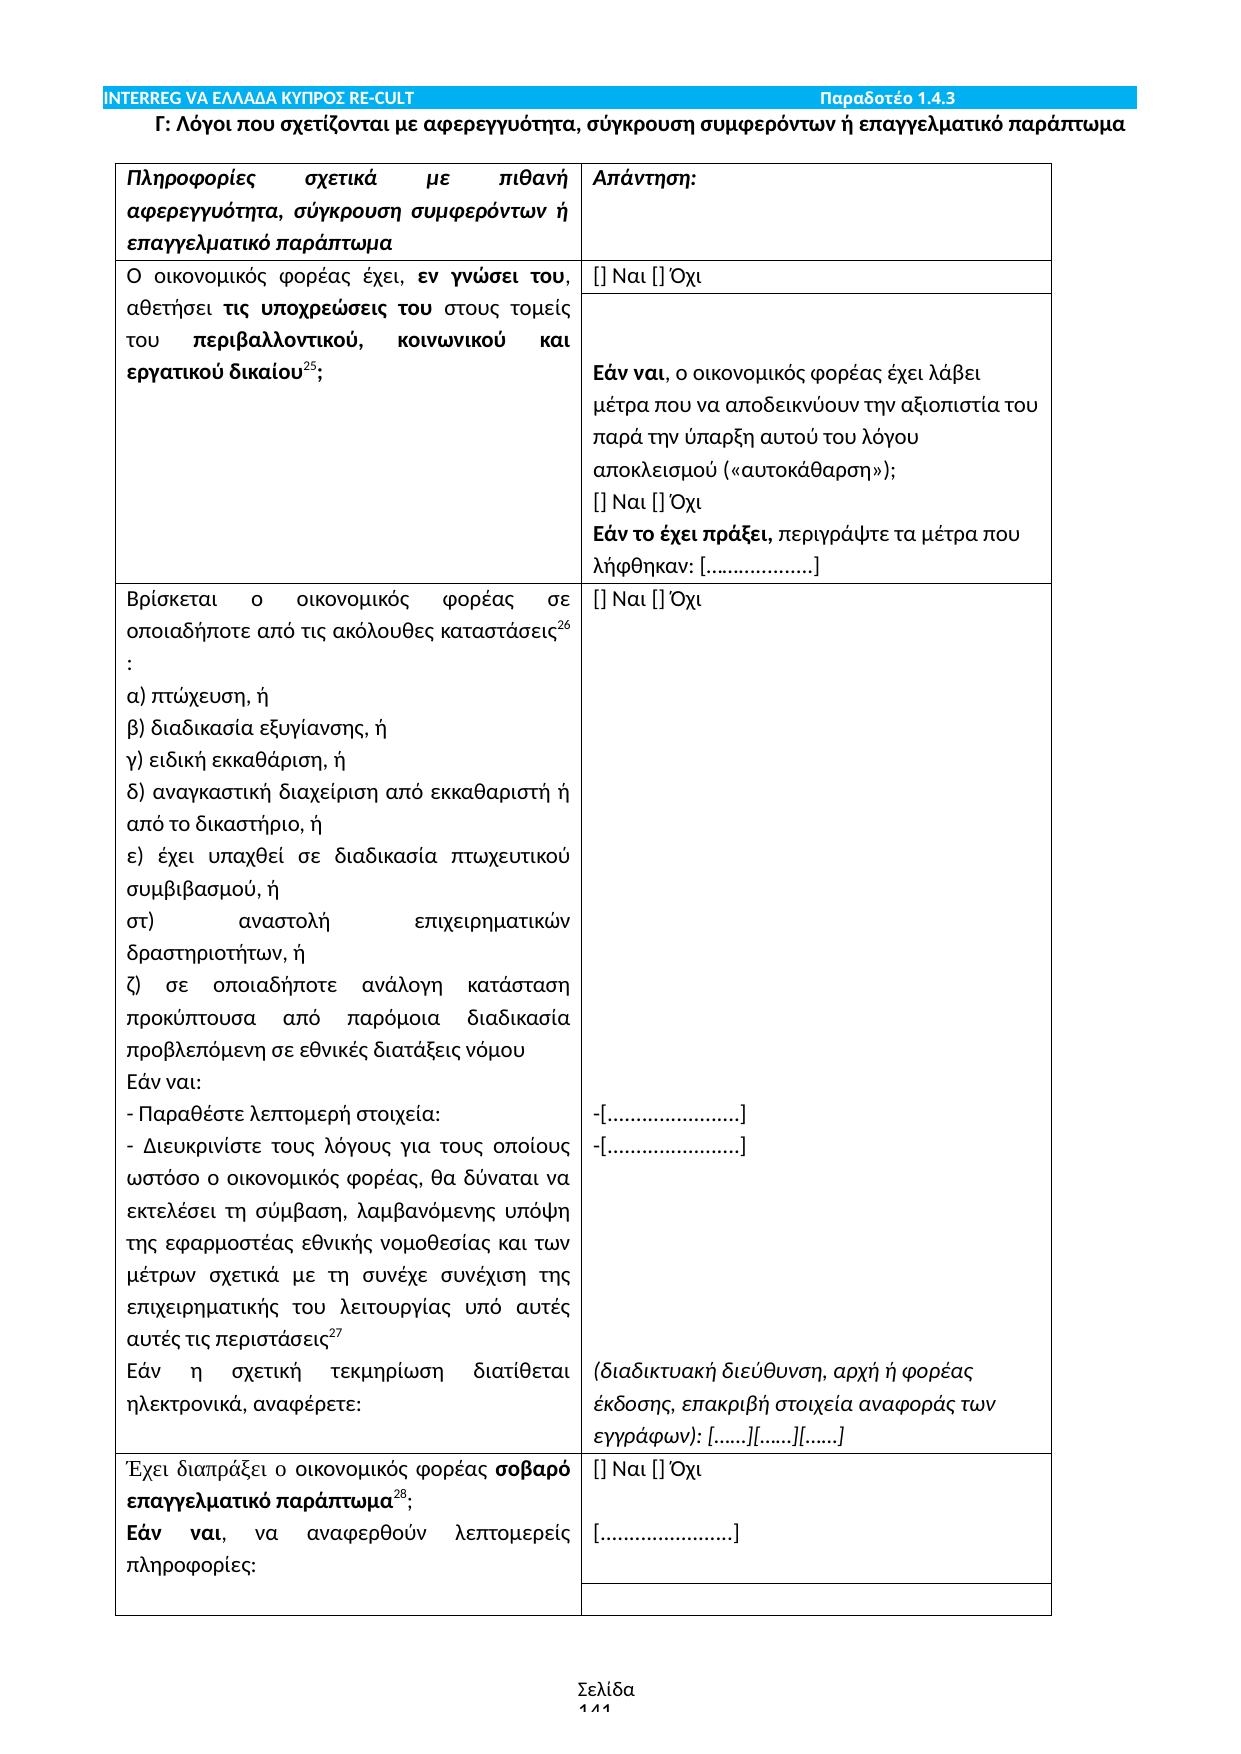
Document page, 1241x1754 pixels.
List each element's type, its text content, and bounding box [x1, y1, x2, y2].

table_cell Βρίσκεται ο οικονομικός φορέας σε οποιαδήποτε από τις ακόλουθες καταστάσεις : α) πτώχευση, ή β) διαδικασία εξυγίανσης, ή γ) ειδική εκκαθάριση, ή δ) αναγκαστική διαχείριση από εκκαθαριστή ή από το δικαστήριο, ή ε) έχει υπαχθεί σε διαδικασία πτωχευτικού συμβιβασμού, ή στ) αναστολή επιχειρηματικών δραστηριοτήτων, ή ζ) σε οποιαδήποτε ανάλογη κατάσταση προκύπτουσα από παρόμοια διαδικασία προβλεπόμενη σε εθνικές διατάξεις νόμου Εάν ναι: - Παραθέστε λεπτομερή στοιχεία: - Διευκρινίστε τους λόγους για τους οποίους ωστόσο ο οικονομικός φορέας, θα δύναται να εκτελέσει τη σύμβαση, λαμβανόμενης υπόψη της εφαρμοστέας εθνικής νομοθεσίας και των μέτρων σχετικά με τη συνέχε συνέχιση της επιχειρηματικής του λειτουργίας υπό αυτές αυτές τις περιστάσεις Εάν η σχετική τεκμηρίωση διατίθεται ηλεκτρονικά, αναφέρετε: [116, 584, 581, 1453]
table_cell Ο οικονομικός φορέας έχει, εν γνώσει του, αθετήσει τις υποχρεώσεις του στους τομείς του περιβαλλοντικού, κοινωνικού και εργατικού δικαίου; [116, 261, 581, 583]
table_header Απάντηση: [582, 164, 1051, 260]
table_cell [] Ναι [] Όχι [582, 261, 1051, 293]
table_cell [] Ναι [] Όχι [.......................] [582, 1454, 1051, 1582]
table_cell Εάν ναι, ο οικονομικός φορέας έχει λάβει μέτρα που να αποδεικνύουν την αξιοπιστία του παρά την ύπαρξη αυτού του λόγου αποκλεισμού («αυτοκάθαρση»); [] Ναι [] Όχι Εάν το έχει πράξει, περιγράψτε τα μέτρα που λήφθηκαν: […….............] [582, 294, 1051, 583]
table_header Πληροφορίες σχετικά με πιθανή αφερεγγυότητα, σύγκρουση συμφερόντων ή επαγγελματικό παράπτωμα [116, 164, 581, 260]
text Γ: Λόγοι που σχετίζονται με αφερεγγυότητα, σύγκρουση συμφερόντων ή επαγγελματικό παράπτωμα [103, 109, 1137, 137]
table_cell Έχει διαπράξει ο οικονομικός φορέας σοβαρό επαγγελματικό παράπτωμα; Εάν ναι, να αναφερθούν λεπτομερείς πληροφορίες: [116, 1454, 581, 1615]
table_cell [] Ναι [] Όχι -[.......................] -[.......................] (διαδικτυακή διεύθυνση, αρχή ή φορέας έκδοσης, επακριβή στοιχεία αναφοράς των εγγράφων): [……][……][……] [582, 584, 1051, 1453]
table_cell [582, 1584, 1051, 1615]
